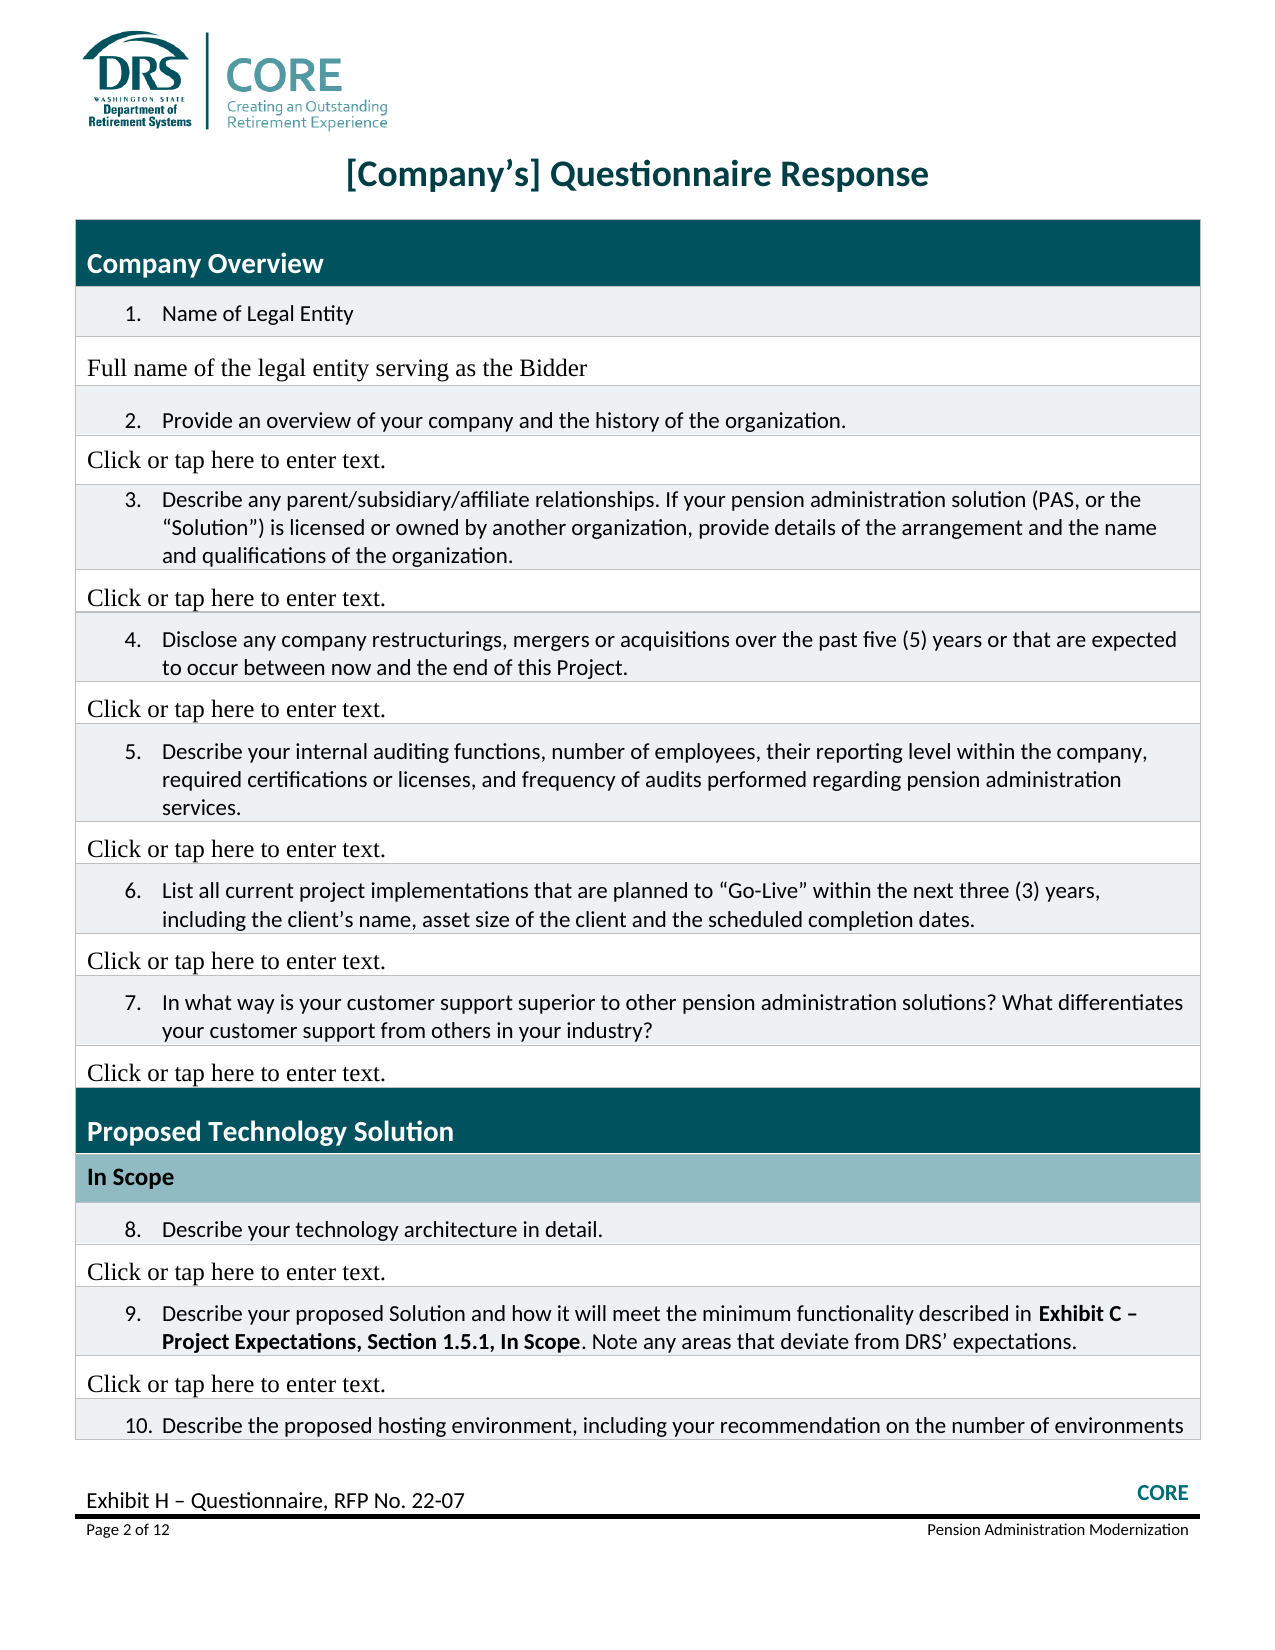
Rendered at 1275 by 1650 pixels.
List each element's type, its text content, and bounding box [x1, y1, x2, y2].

table_cell Describe your proposed Solution and how it will meet the minimum functionality described in Exhibit C – Project Expectations, Section 1.5.1, In Scope. Note any areas that deviate from DRS’ expectations. [76, 1287, 1200, 1355]
picture [75, 25, 398, 138]
table_cell List all current project implementations that are planned to “Go-Live” within the next three (3) years, including the client’s name, asset size of the client and the scheduled completion dates. [76, 864, 1200, 933]
table_cell Name of Legal Entity [76, 287, 1200, 336]
table_cell Describe your internal auditing functions, number of employees, their reporting level within the company, required certifications or licenses, and frequency of audits performed regarding pension administration services. [76, 724, 1200, 821]
table_cell Provide an overview of your company and the history of the organization. [76, 386, 1200, 434]
table_cell Disclose any company restructurings, mergers or acquisitions over the past five (5) years or that are expected to occur between now and the end of this Project. [76, 613, 1200, 681]
table_cell In Scope [76, 1155, 1200, 1202]
text Questionnaire Response [75, 150, 1200, 196]
table_cell Proposed Technology Solution [76, 1088, 1200, 1153]
table_header Company Overview [76, 220, 1200, 286]
table_cell Describe any parent/subsidiary/affiliate relationships. If your pension administration solution (PAS, or the “Solution”) is licensed or owned by another organization, provide details of the arrangement and the name and qualifications of the organization. [76, 485, 1200, 569]
table_cell Describe your technology architecture in detail. [76, 1203, 1200, 1243]
table_cell In what way is your customer support superior to other pension administration solutions? What differentiates your customer support from others in your industry? [76, 976, 1200, 1044]
